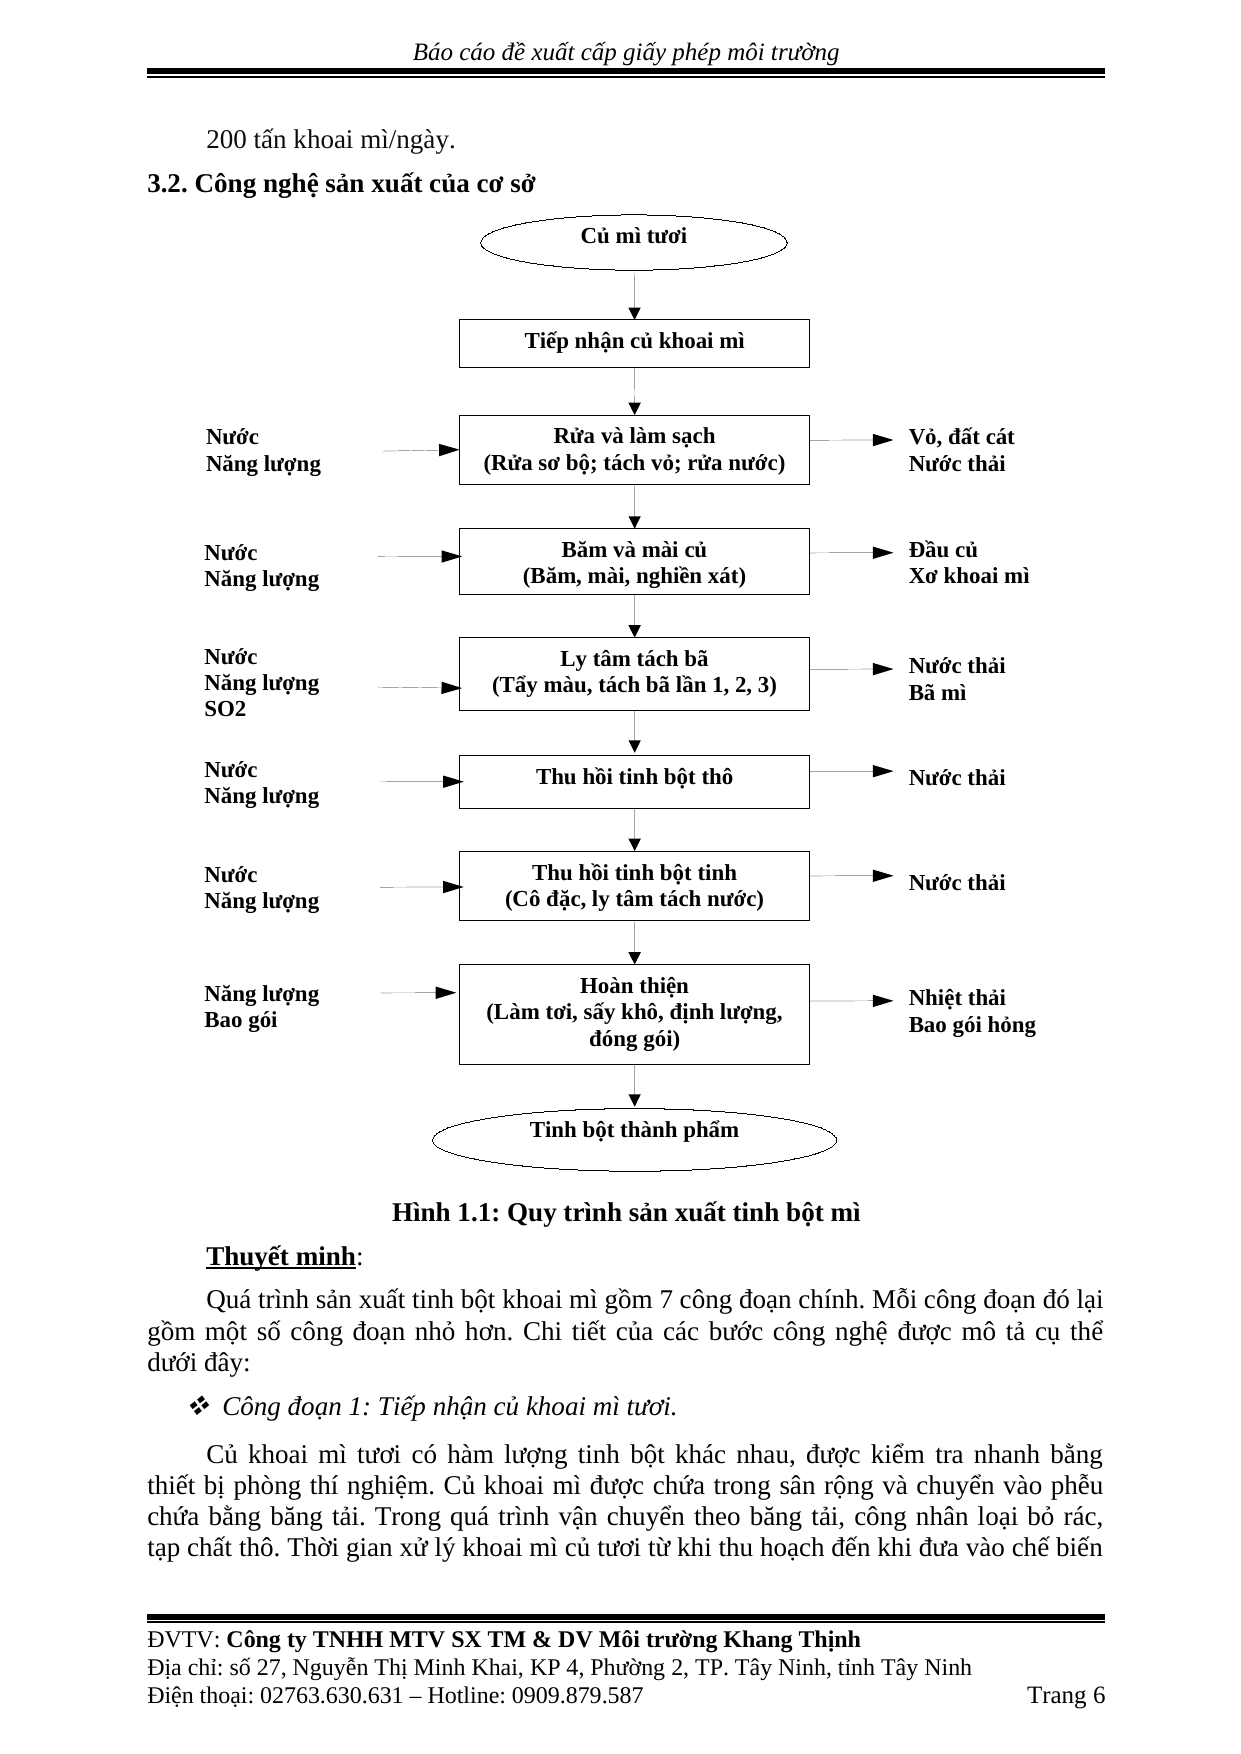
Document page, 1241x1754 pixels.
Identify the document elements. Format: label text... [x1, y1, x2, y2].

text 200 tấn khoai mì/ngày. [147, 123, 1105, 154]
list Thuyết minh: [147, 1240, 1105, 1271]
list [147, 1438, 1105, 1563]
list Công đoạn 1: Tiếp nhận củ khoai mì tươi. [184, 1389, 1105, 1421]
list Quá trình sản xuất tinh bột khoai mì gồm 7 công đoạn chính. Mỗi công đoạn đó lại gồm một số công đoạn nhỏ hơn. Chi tiết của các bước công nghệ được mô tả cụ thể dưới đây: [147, 1284, 1105, 1377]
subtitle Hình 1.1: Quy trình sản xuất tinh bột mì [147, 1196, 1105, 1227]
text 3.2. Công nghệ sản xuất của cơ sở [147, 167, 1105, 198]
